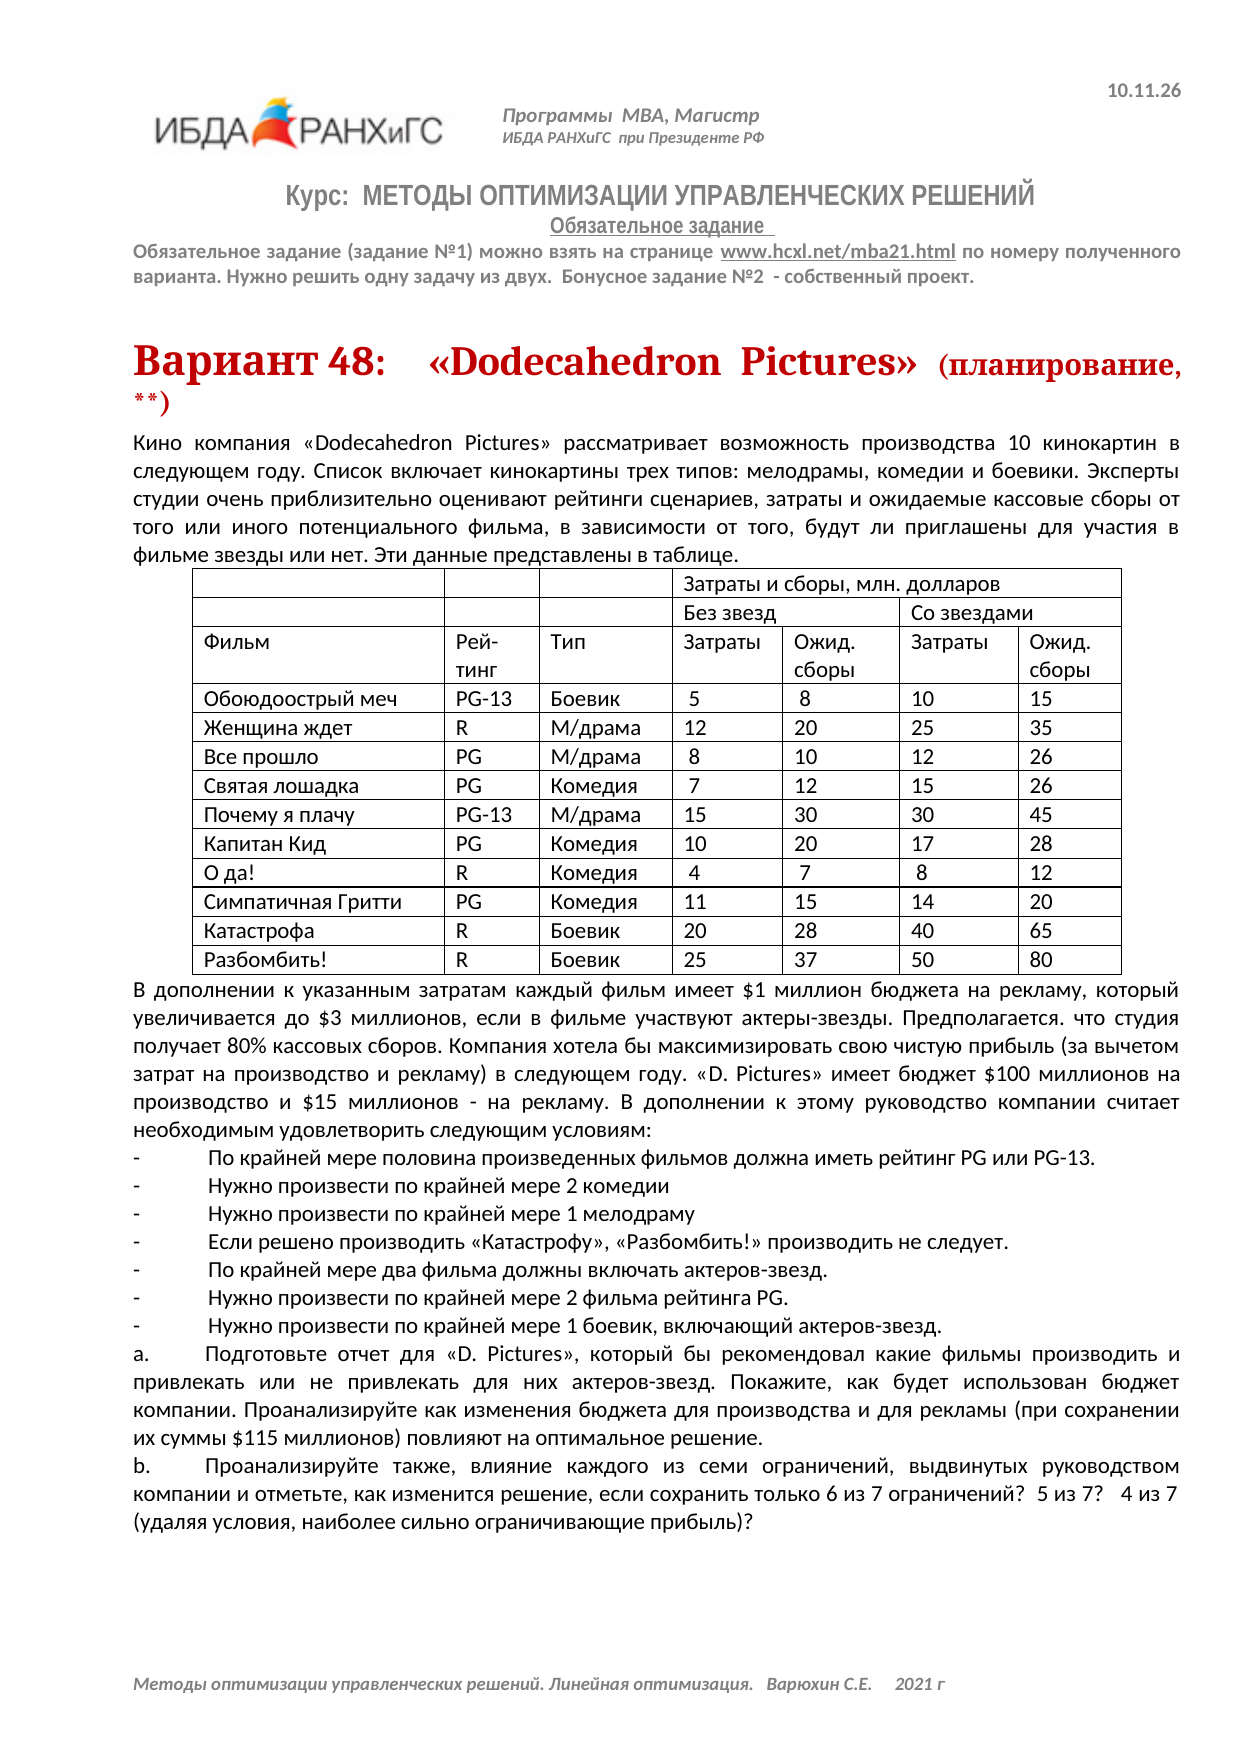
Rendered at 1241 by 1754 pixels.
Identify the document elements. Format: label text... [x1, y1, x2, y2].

list Нужно произвести по крайней мере 2 фильма рейтинга PG. [133, 1283, 1181, 1311]
table_cell 20 [1019, 888, 1121, 916]
table_cell 15 [1019, 684, 1121, 712]
table_cell Боевик [540, 946, 672, 974]
table_cell 10 [900, 684, 1018, 712]
table_cell R [445, 946, 539, 974]
table_cell [445, 598, 539, 626]
table_cell 5 [673, 684, 782, 712]
table_cell PG [445, 888, 539, 916]
text Вариант 48: «Dodecahedron Pictures» (планирование, **) [133, 338, 1181, 419]
table_cell 15 [900, 771, 1018, 799]
table_cell Затраты [900, 627, 1018, 683]
table_cell [193, 598, 444, 626]
table_cell Ожид. сборы [783, 627, 899, 683]
table_cell 26 [1019, 742, 1121, 770]
table_cell Все прошло [193, 742, 444, 770]
list Нужно произвести по крайней мере 2 комедии [133, 1171, 1181, 1199]
table_cell 37 [783, 946, 899, 974]
list По крайней мере два фильма должны включать актеров-звезд. [133, 1255, 1181, 1283]
table_cell R [445, 713, 539, 741]
table_cell М/драма [540, 713, 672, 741]
list Если решено производить «Катастрофу», «Разбомбить!» производить не следует. [133, 1227, 1181, 1255]
table_cell Затраты [673, 627, 782, 683]
table_cell 12 [783, 771, 899, 799]
table_cell О да! [193, 859, 444, 886]
table_cell 30 [783, 800, 899, 828]
table_cell 80 [1019, 946, 1121, 974]
table_cell Симпатичная Гритти [193, 888, 444, 916]
table_cell Комедия [540, 829, 672, 857]
table_cell Комедия [540, 888, 672, 916]
table_header Затраты и сборы, млн. долларов [673, 569, 1121, 597]
table_cell Ожид. сборы [1019, 627, 1121, 683]
table_cell 8 [900, 859, 1018, 886]
table_cell М/драма [540, 800, 672, 828]
table_cell Без звезд [673, 598, 899, 626]
table_cell PG-13 [445, 800, 539, 828]
table_cell 25 [673, 946, 782, 974]
table_cell Со звездами [900, 598, 1121, 626]
text В дополнении к указанным затратам каждый фильм имеет $1 миллион бюджета на рекламу, который увеличивается до $3 миллионов, если в фильме участвуют актеры-звезды. Предполагается. что студия получает 80% кассовых сборов. Компания хотела бы максимизировать свою чистую прибыль (за вычетом затрат на производство и рекламу) в следующем году. «D. Pictures» имеет бюджет $100 миллионов на производство и $15 миллионов - на рекламу. В дополнении к этому руководство компании считает необходимым удовлетворить следующим условиям: [133, 975, 1181, 1143]
table_cell Боевик [540, 684, 672, 712]
list По крайней мере половина произведенных фильмов должна иметь рейтинг PG или PG-13. [133, 1143, 1181, 1171]
list Нужно произвести по крайней мере 1 боевик, включающий актеров-звезд. [133, 1311, 1181, 1339]
table_cell 28 [783, 917, 899, 944]
table_cell Разбомбить! [193, 946, 444, 974]
table_cell 25 [900, 713, 1018, 741]
table_cell Почему я плачу [193, 800, 444, 828]
table_cell Женщина ждет [193, 713, 444, 741]
table_cell PG [445, 771, 539, 799]
table_cell 17 [900, 829, 1018, 857]
table_cell М/драма [540, 742, 672, 770]
table_cell Обоюдоострый меч [193, 684, 444, 712]
table_cell 45 [1019, 800, 1121, 828]
table_cell Рей-тинг [445, 627, 539, 683]
text Кино компания «Dodecahedron Pictures» рассматривает возможность производства 10 кинокартин в следующем году. Список включает кинокартины трех типов: мелодрамы, комедии и боевики. Эксперты студии очень приблизительно оценивают рейтинги сценариев, затраты и ожидаемые кассовые сборы от того или иного потенциального фильма, в зависимости от того, будут ли приглашены для участия в фильме звезды или нет. Эти данные представлены в таблице. [133, 428, 1181, 568]
table_header [540, 569, 672, 597]
table_cell 50 [900, 946, 1018, 974]
table_cell PG-13 [445, 684, 539, 712]
table_header [193, 569, 444, 597]
table_cell R [445, 859, 539, 886]
table_cell Святая лошадка [193, 771, 444, 799]
table_cell 35 [1019, 713, 1121, 741]
table_cell Капитан Кид [193, 829, 444, 857]
picture [132, 77, 458, 172]
table_cell 10 [673, 829, 782, 857]
table_cell 12 [900, 742, 1018, 770]
table_cell 40 [900, 917, 1018, 944]
table_cell Боевик [540, 917, 672, 944]
table_cell [540, 598, 672, 626]
table_cell 7 [783, 859, 899, 886]
list Проанализируйте также, влияние каждого из семи ограничений, выдвинутых руководством компании и отметьте, как изменится решение, если сохранить только 6 из 7 ограничений? 5 из 7? 4 из 7 (удаляя условия, наиболее сильно ограничивающие прибыль)? [133, 1451, 1181, 1535]
table_cell 30 [900, 800, 1018, 828]
table_cell Комедия [540, 859, 672, 886]
table_cell 15 [783, 888, 899, 916]
table_cell R [445, 917, 539, 944]
table_cell 20 [783, 829, 899, 857]
table_cell 8 [673, 742, 782, 770]
table_cell Комедия [540, 771, 672, 799]
table_cell 15 [673, 800, 782, 828]
table_cell Тип [540, 627, 672, 683]
table_cell 20 [783, 713, 899, 741]
table_cell 12 [673, 713, 782, 741]
table_cell PG [445, 742, 539, 770]
table_cell PG [445, 829, 539, 857]
list Нужно произвести по крайней мере 1 мелодраму [133, 1199, 1181, 1227]
list Подготовьте отчет для «D. Pictures», который бы рекомендовал какие фильмы производить и привлекать или не привлекать для них актеров-звезд. Покажите, как будет использован бюджет компании. Проанализируйте как изменения бюджета для производства и для рекламы (при сохранении их суммы $115 миллионов) повлияют на оптимальное решение. [133, 1339, 1181, 1451]
table_cell 10 [783, 742, 899, 770]
table_cell 26 [1019, 771, 1121, 799]
table_cell 20 [673, 917, 782, 944]
table_cell 28 [1019, 829, 1121, 857]
table_header [445, 569, 539, 597]
table_cell Фильм [193, 627, 444, 683]
table_cell 12 [1019, 859, 1121, 886]
table_cell 8 [783, 684, 899, 712]
table_cell 4 [673, 859, 782, 886]
table_cell 11 [673, 888, 782, 916]
table_cell 65 [1019, 917, 1121, 944]
table_cell 14 [900, 888, 1018, 916]
table_cell Катастрофа [193, 917, 444, 944]
table_cell 7 [673, 771, 782, 799]
